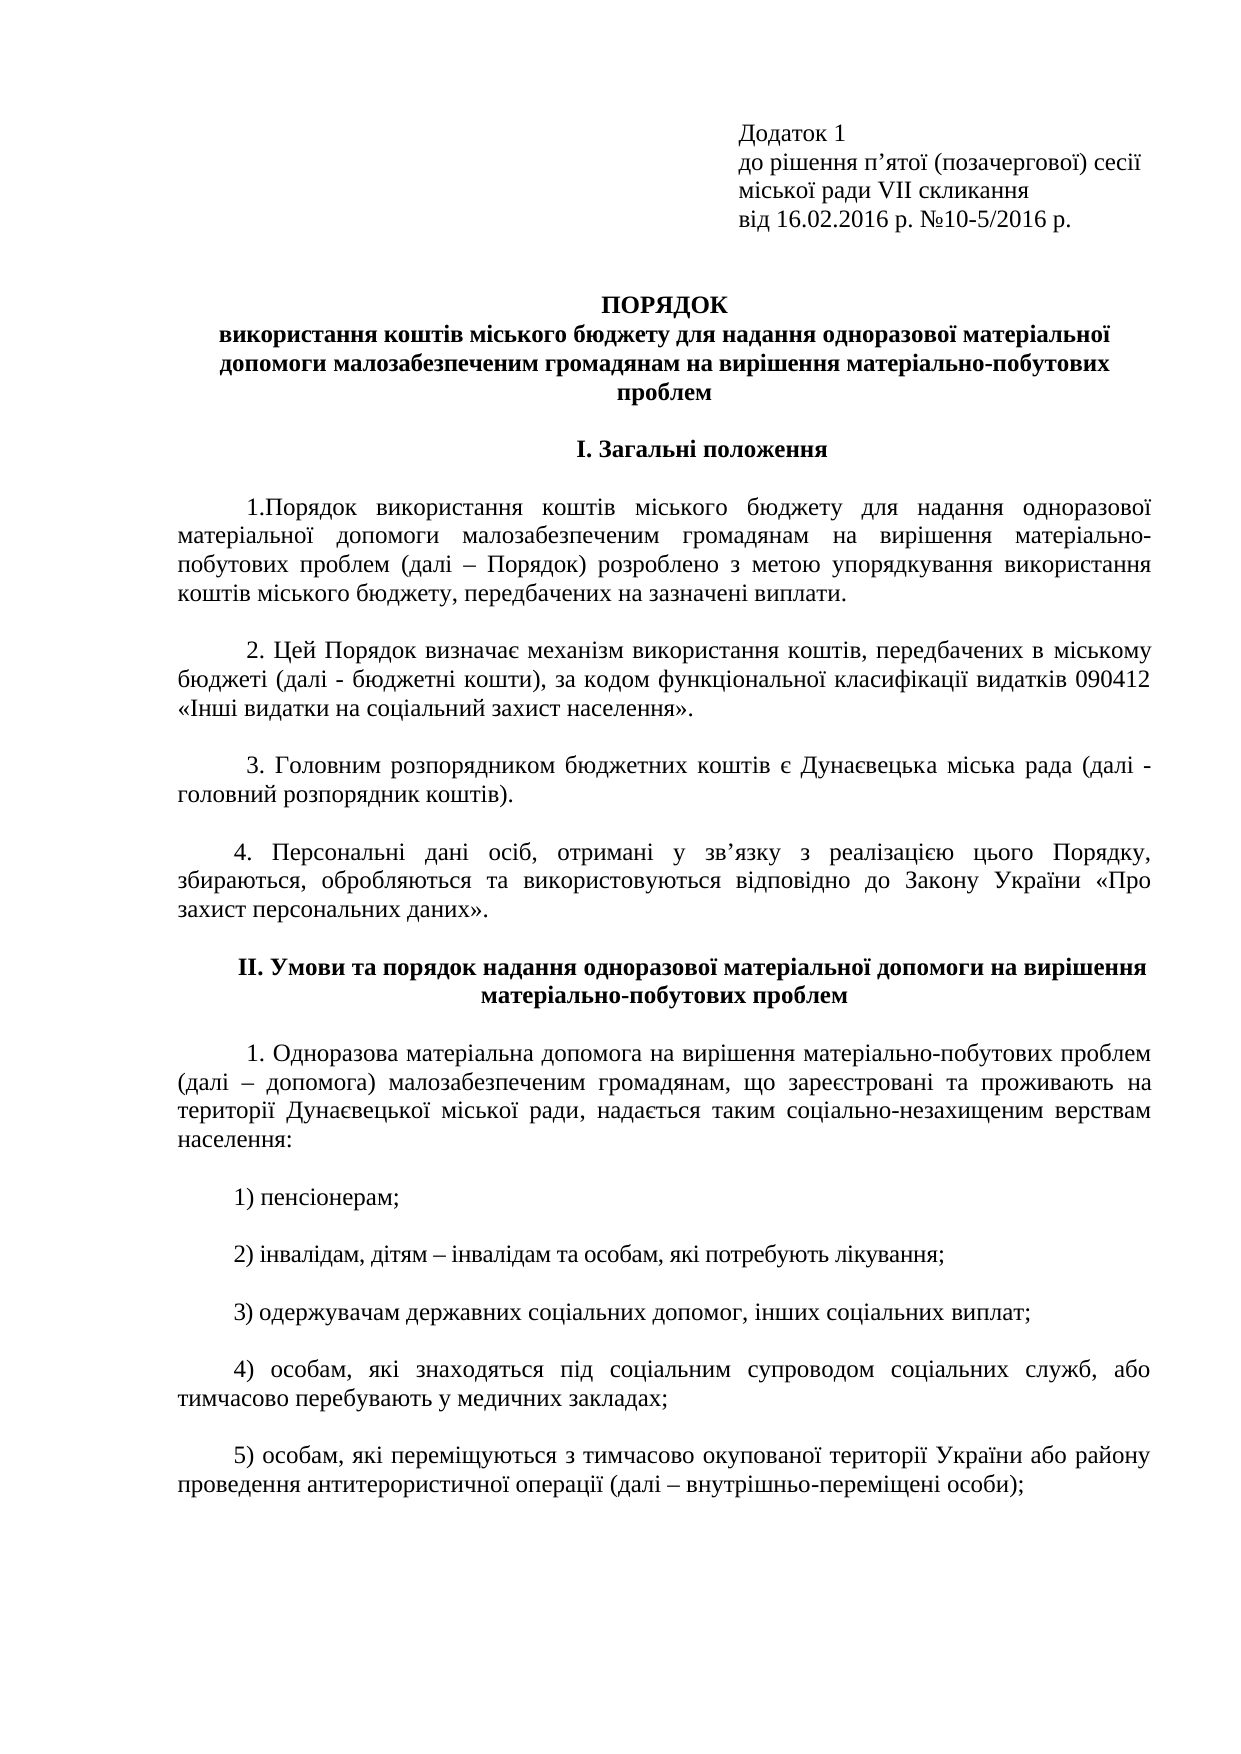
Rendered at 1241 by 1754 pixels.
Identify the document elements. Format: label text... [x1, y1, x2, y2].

text 1) пенсіонерам; [177, 1182, 1152, 1211]
text 2. Цей Порядок визначає механізм використання коштів, передбачених в міському бюджеті (далі - бюджетні кошти), за кодом функціональної класифікації видатків 090412 «Інші видатки на соціальний захист населення». [177, 636, 1152, 722]
text ПОРЯДОК [177, 291, 1152, 319]
text 3) одержувачам державних соціальних допомог, інших соціальних виплат; [177, 1297, 1152, 1326]
text міської ради VІІ скликання [738, 176, 1152, 204]
text 1. Одноразова матеріальна допомога на вирішення матеріально-побутових проблем (далі – допомога) малозабезпеченим громадянам, що зареєстровані та проживають на території Дунаєвецької міської ради, надається таким соціально-незахищеним верствам населення: [177, 1038, 1152, 1153]
text 2) інвалідам, дітям – інвалідам та особам, які потребують лікування; [177, 1239, 1152, 1268]
text 4. Персональні дані осіб, отримані у зв’язку з реалізацією цього Порядку, збираються, обробляються та використовуються відповідно до Закону України «Про захист персональних даних». [177, 837, 1152, 923]
text від 16.02.2016 р. №10-5/2016 р. [738, 204, 1152, 233]
text ІІ. Умови та порядок надання одноразової матеріальної допомоги на вирішення матеріально-побутових проблем [177, 952, 1152, 1009]
text до рішення п’ятої (позачергової) сесії [738, 147, 1152, 176]
text Додаток 1 [738, 118, 1152, 147]
text 1.Порядок використання коштів міського бюджету для надання одноразової матеріальної допомоги малозабезпеченим громадянам на вирішення матеріально-побутових проблем (далі – Порядок) розроблено з метою упорядкування використання коштів міського бюджету, передбачених на зазначені виплати. [177, 492, 1152, 607]
text 5) особам, які переміщуються з тимчасово окупованої території України або району проведення антитерористичної операції (далі – внутрішньо-переміщені особи); [177, 1441, 1152, 1498]
text І. Загальні положення [177, 434, 1152, 463]
text 3. Головним розпорядником бюджетних коштів є Дунаєвецька міська рада (далі - головний розпорядник коштів). [177, 751, 1152, 808]
text 4) особам, які знаходяться під соціальним супроводом соціальних служб, або тимчасово перебувають у медичних закладах; [177, 1354, 1152, 1412]
text використання коштів міського бюджету для надання одноразової матеріальної допомоги малозабезпеченим громадянам на вирішення матеріально-побутових проблем [177, 319, 1152, 406]
